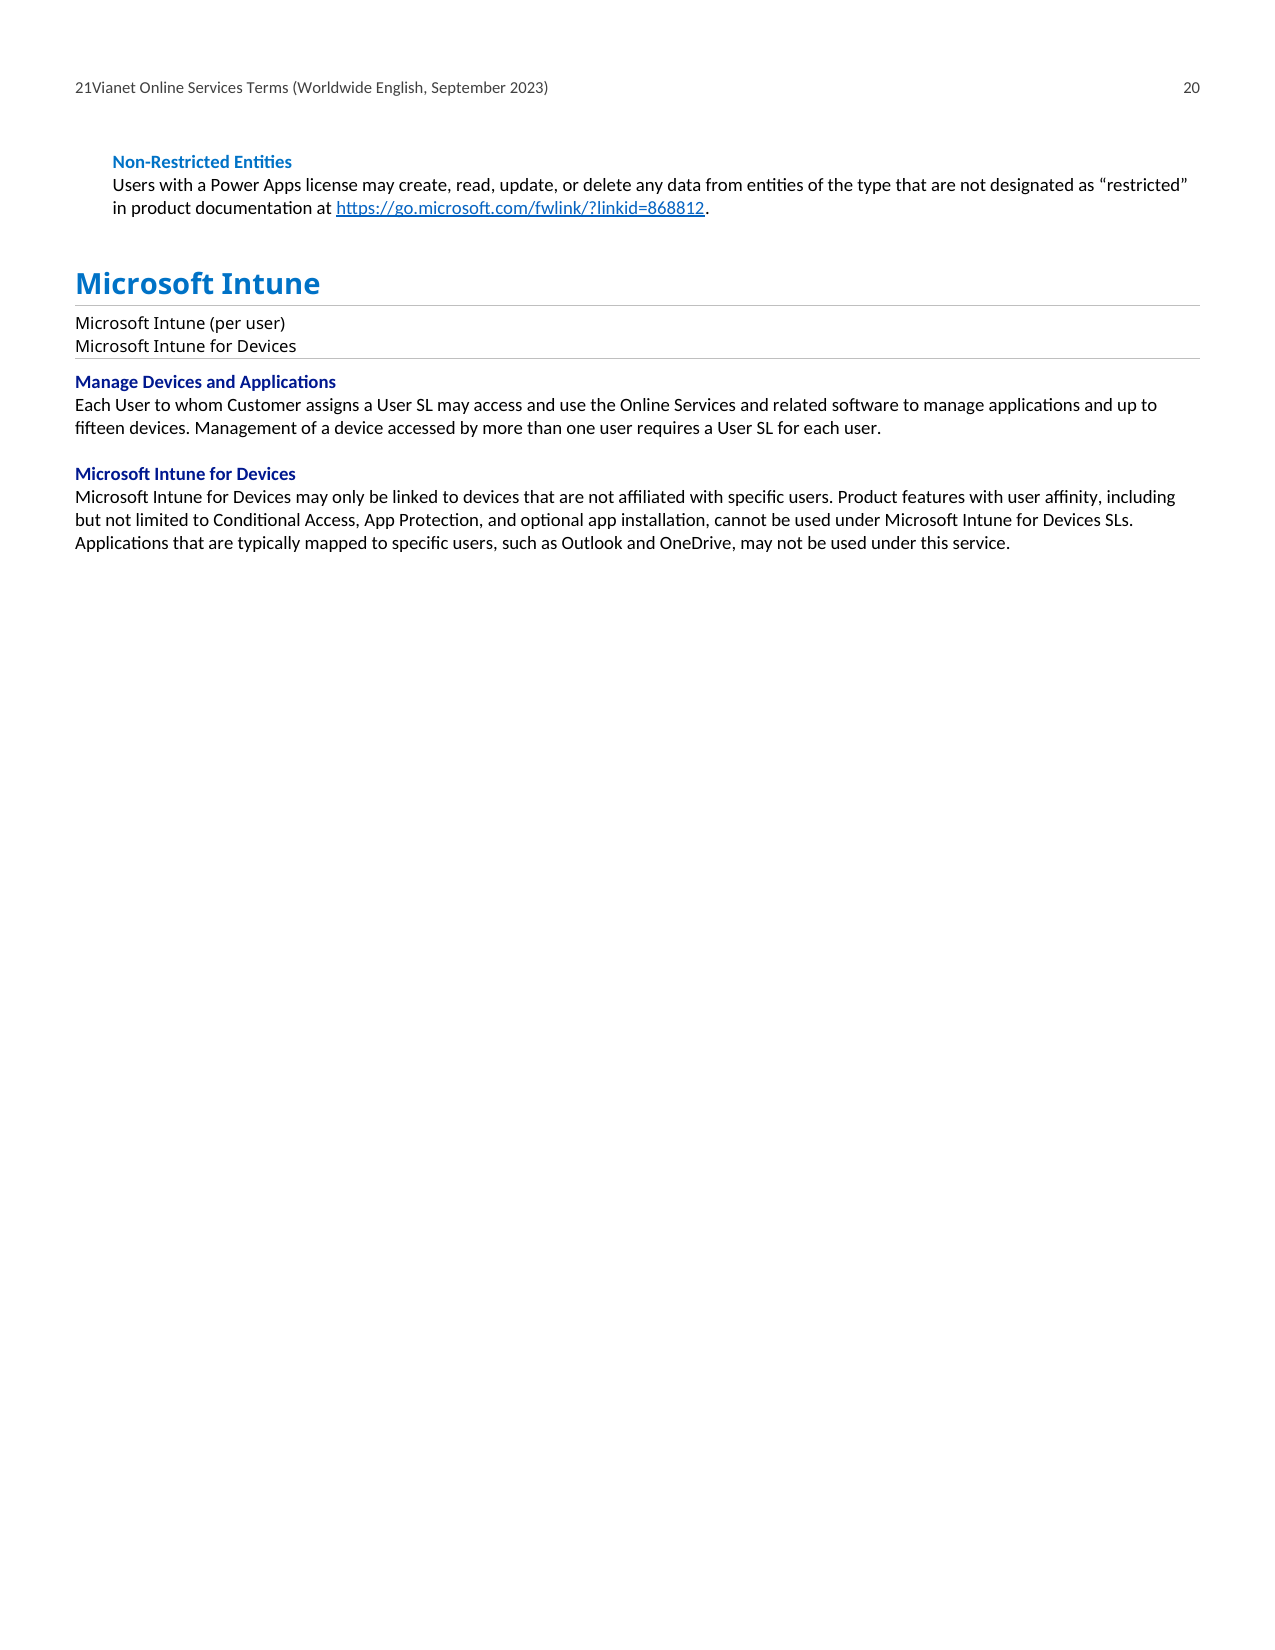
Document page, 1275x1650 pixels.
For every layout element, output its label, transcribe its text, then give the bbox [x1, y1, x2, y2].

list Users with a Power Apps license may create, read, update, or delete any data from entities of the type that are not designated as “restricted” in product documentation at https://go.microsoft.com/fwlink/?linkid=868812. [112, 173, 1200, 219]
list Microsoft Intune for Devices [75, 335, 1200, 357]
subtitle Microsoft Intune [75, 263, 1200, 305]
list Non-Restricted Entities [112, 150, 1200, 173]
list Microsoft Intune for Devices may only be linked to devices that are not affiliated with specific users. Product features with user affinity, including but not limited to Conditional Access, App Protection, and optional app installation, cannot be used under Microsoft Intune for Devices SLs. Applications that are typically mapped to specific users, such as Outlook and OneDrive, may not be used under this service. [75, 485, 1200, 554]
list Microsoft Intune (per user) [75, 312, 1200, 335]
list Manage Devices and Applications [75, 371, 1200, 394]
list Microsoft Intune for Devices [75, 462, 1200, 485]
list Each User to whom Customer assigns a User SL may access and use the Online Services and related software to manage applications and up to fifteen devices. Management of a device accessed by more than one user requires a User SL for each user. [75, 394, 1200, 439]
